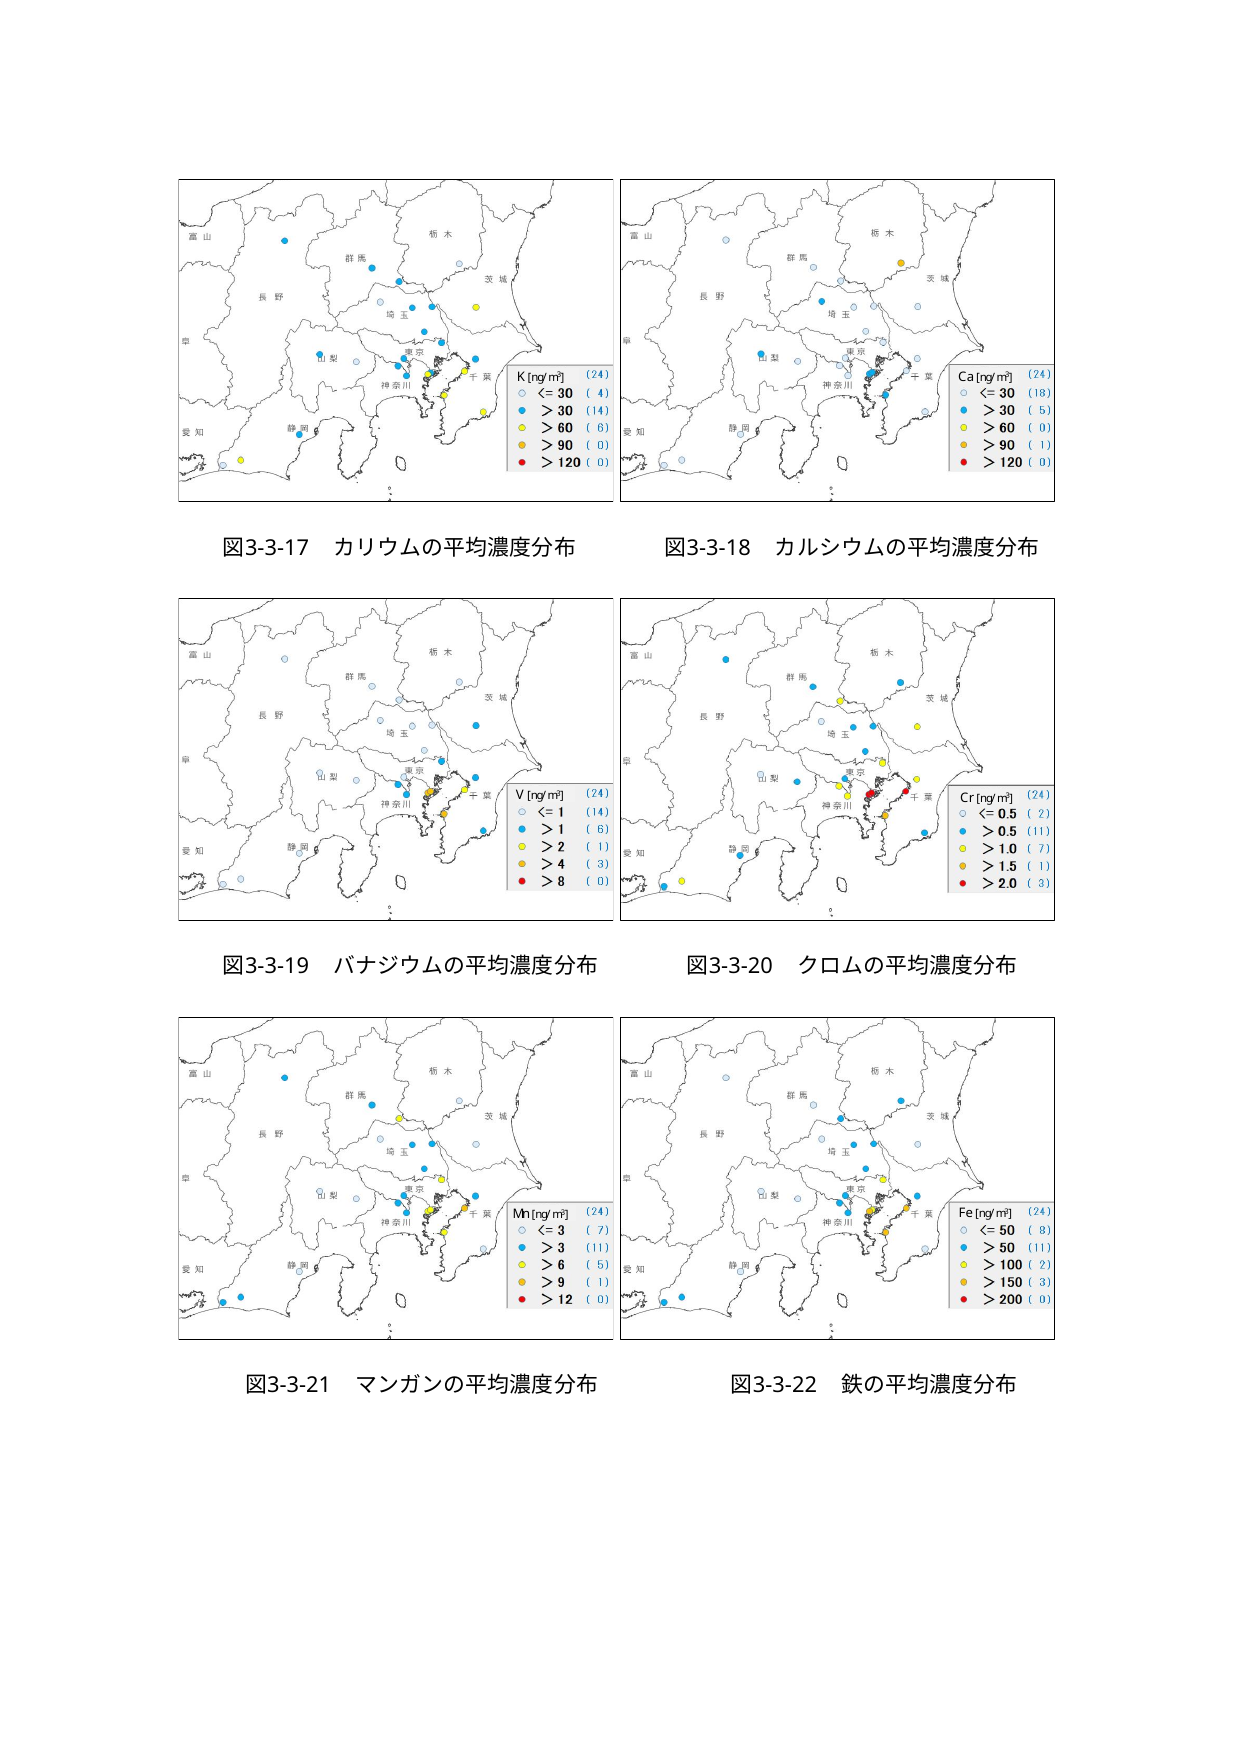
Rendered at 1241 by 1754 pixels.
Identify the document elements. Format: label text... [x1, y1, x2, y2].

text 図3-3-19 バナジウムの平均濃度分布 図3-3-20 クロムの平均濃度分布 [178, 947, 1062, 982]
text 図3-3-17 カリウムの平均濃度分布 図3-3-18 カルシウムの平均濃度分布 [178, 528, 1062, 563]
text 図3-3-21 マンガンの平均濃度分布 図3-3-22 鉄の平均濃度分布 [178, 1366, 1062, 1400]
